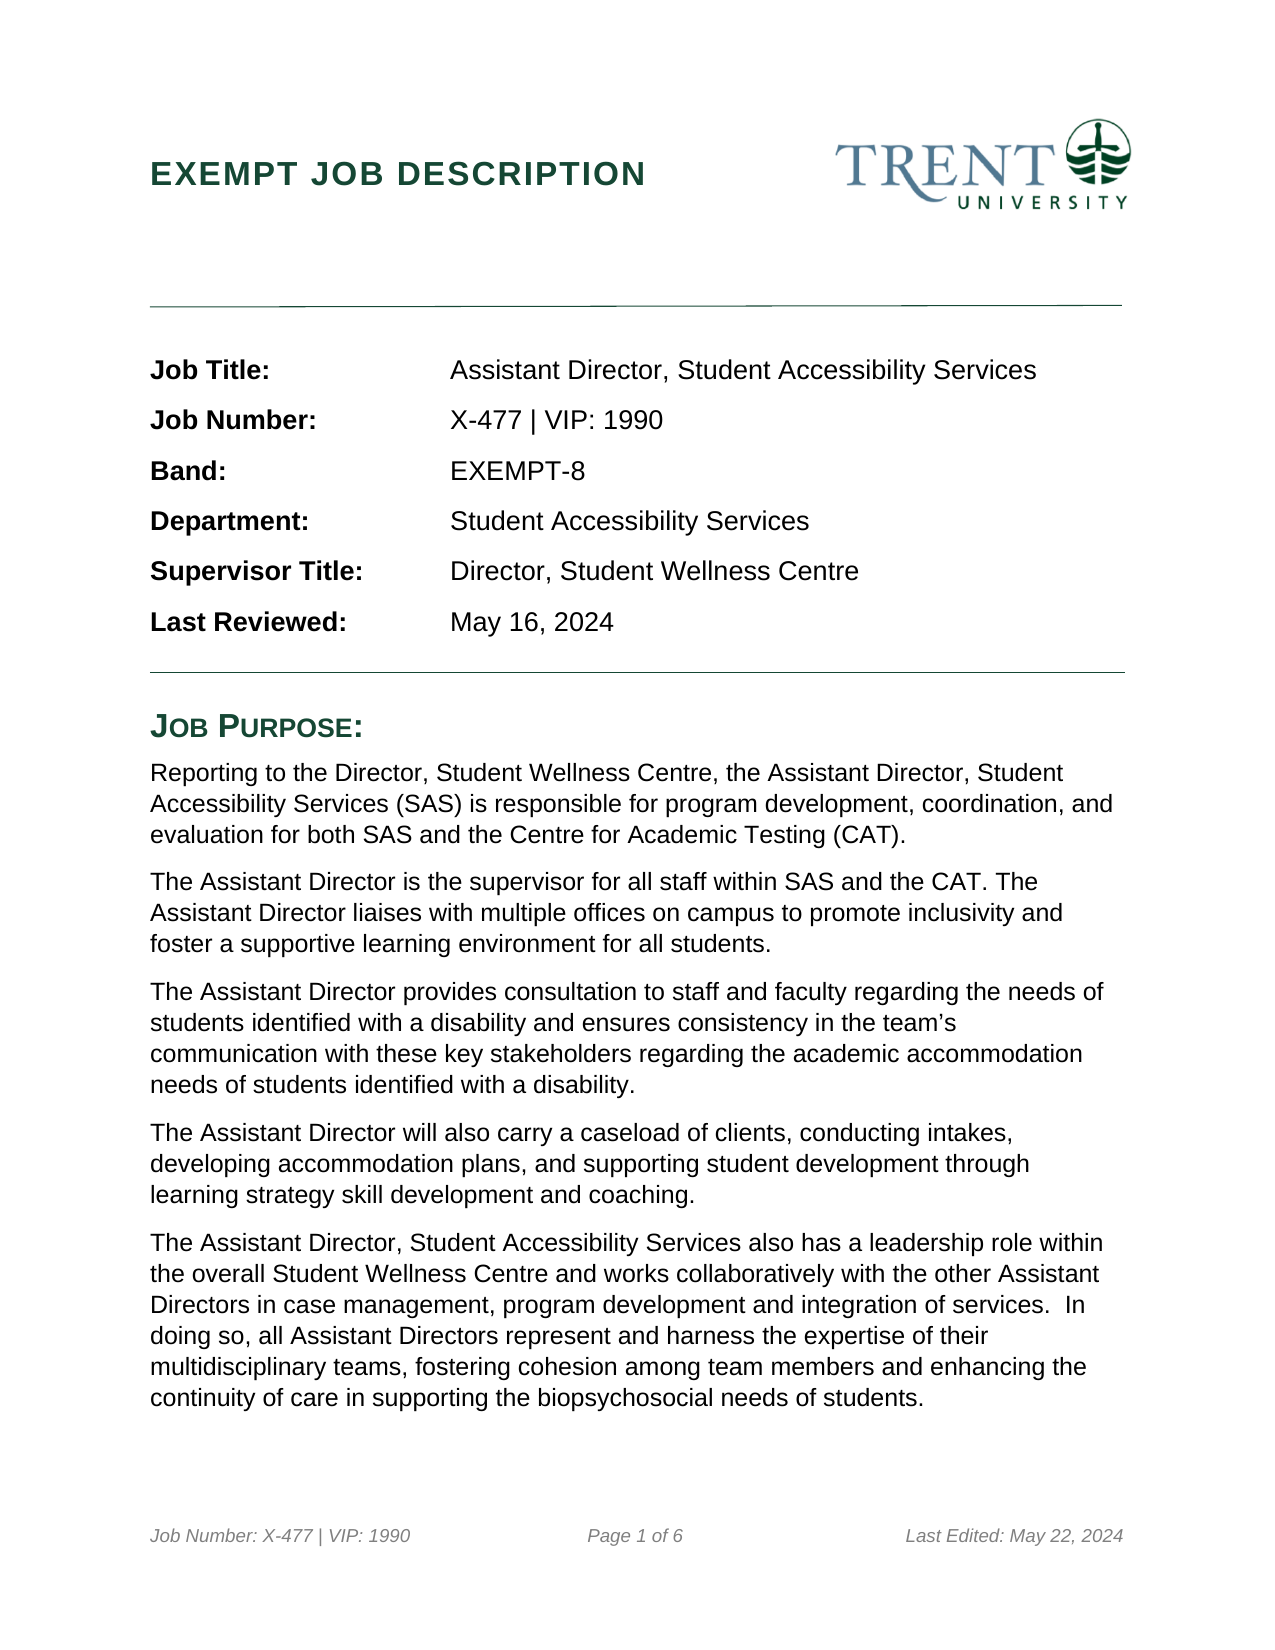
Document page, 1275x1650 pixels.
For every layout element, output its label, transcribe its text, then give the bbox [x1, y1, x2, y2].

subtitle Job Purpose: [150, 707, 1125, 745]
text Last Reviewed: May 16, 2024 [150, 606, 1125, 637]
text Job Number: X-477 | VIP: 1990 [150, 404, 1125, 435]
text The Assistant Director provides consultation to staff and faculty regarding the needs of students identified with a disability and ensures consistency in the team’s communication with these key stakeholders regarding the academic accommodation needs of students identified with a disability. [150, 977, 1125, 1099]
text Supervisor Title: Director, Student Wellness Centre [150, 555, 1125, 587]
text Reporting to the Director, Student Wellness Centre, the Assistant Director, Student Accessibility Services (SAS) is responsible for program development, coordination, and evaluation for both SAS and the Centre for Academic Testing (CAT). [150, 757, 1125, 848]
text The Assistant Director, Student Accessibility Services also has a leadership role within the overall Student Wellness Centre and works collaboratively with the other Assistant Directors in case management, program development and integration of services. In doing so, all Assistant Directors represent and harness the expertise of their multidisciplinary teams, fostering cohesion among team members and enhancing the continuity of care in supporting the biopsychosocial needs of students. [150, 1228, 1125, 1412]
text Band: EXEMPT-8 [150, 454, 1125, 486]
picture [820, 96, 1172, 245]
text Department: Student Accessibility Services [150, 505, 1125, 536]
text The Assistant Director will also carry a caseload of clients, conducting intakes, developing accommodation plans, and supporting student development through learning strategy skill development and coaching. [150, 1118, 1125, 1209]
text The Assistant Director is the supervisor for all staff within SAS and the CAT. The Assistant Director liaises with multiple offices on campus to promote inclusivity and foster a supportive learning environment for all students. [150, 867, 1125, 958]
text Job Title: Assistant Director, Student Accessibility Services [150, 354, 1125, 385]
subtitle EXEMPT JOB DESCRIPTION [150, 154, 820, 193]
